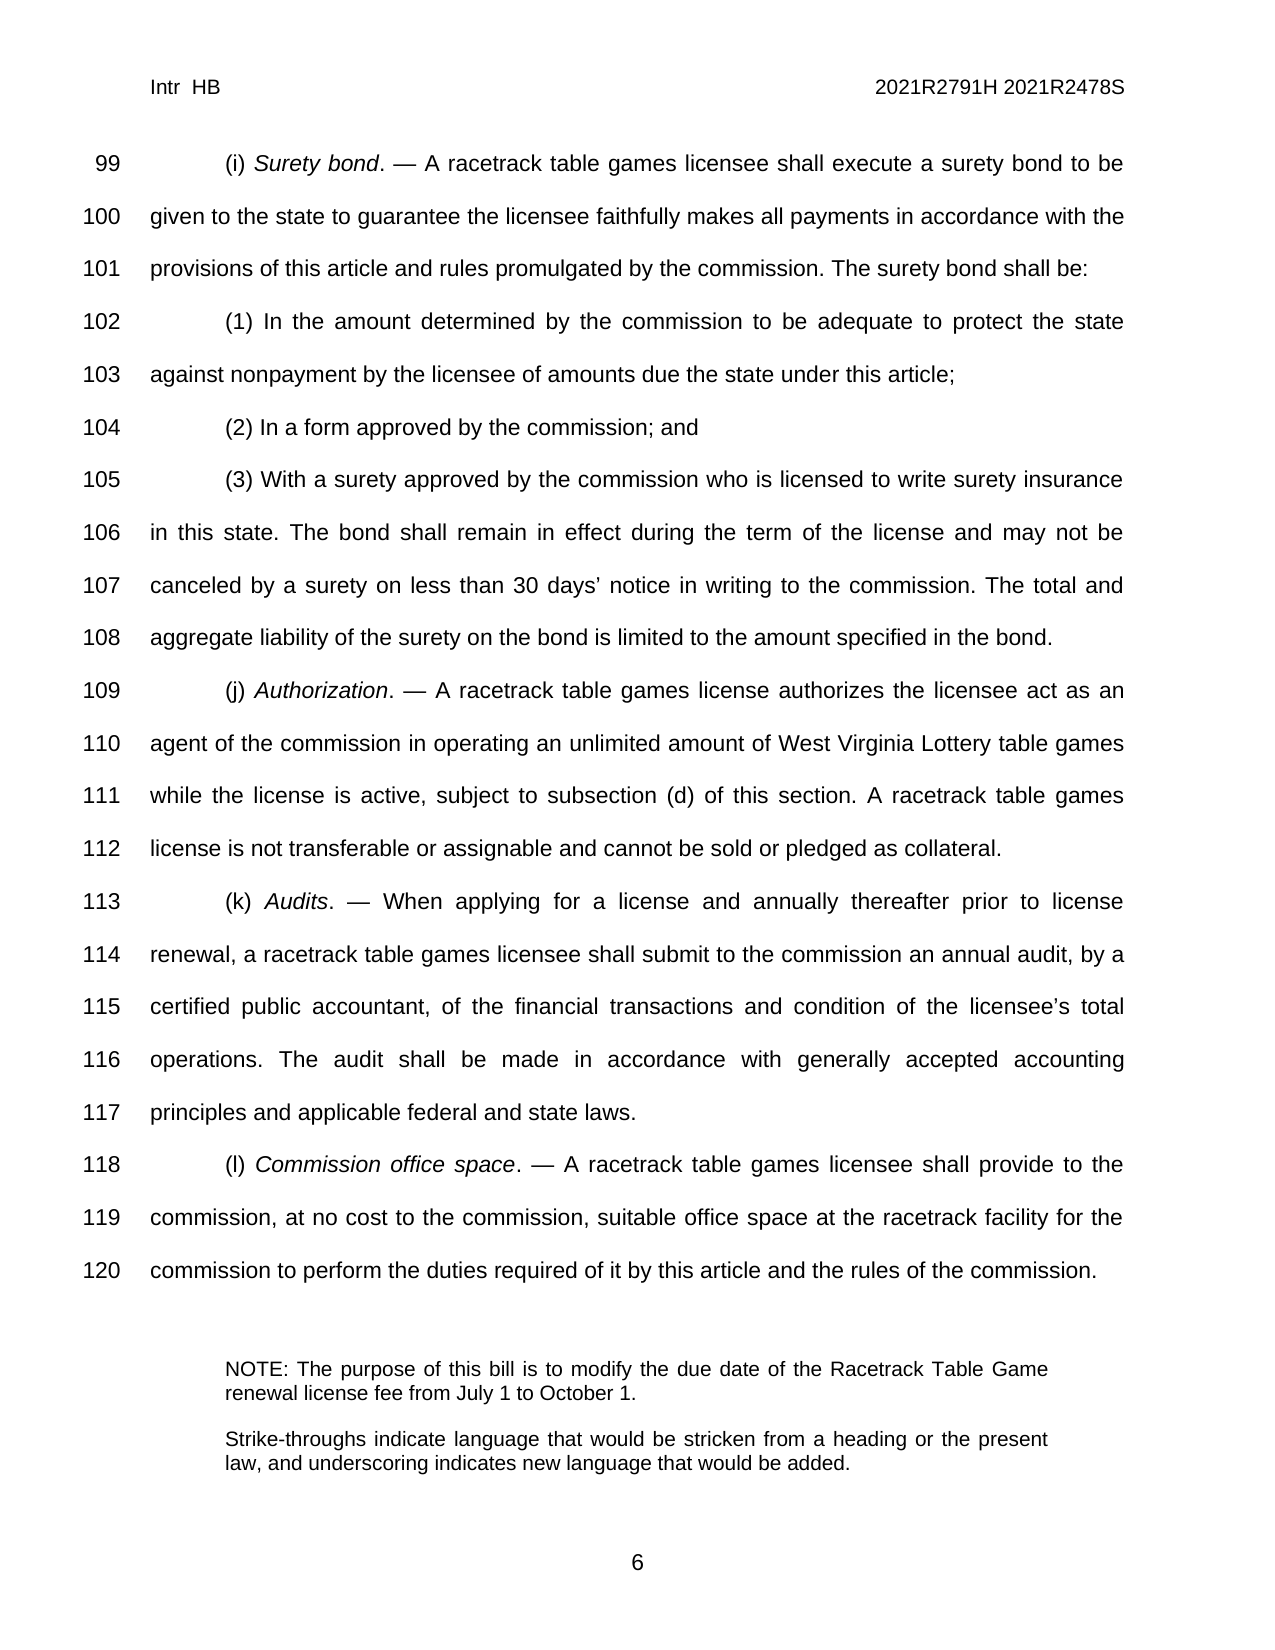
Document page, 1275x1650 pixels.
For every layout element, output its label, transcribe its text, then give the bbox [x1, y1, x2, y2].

text (l) Commission office space. — A racetrack table games licensee shall provide to the commission, at no cost to the commission, suitable office space at the racetrack facility for the commission to perform the duties required of it by this article and the rules of the commission. [150, 1151, 1125, 1283]
text (k) Audits. — When applying for a license and annually thereafter prior to license renewal, a racetrack table games licensee shall submit to the commission an annual audit, by a certified public accountant, of the financial transactions and condition of the licensee’s total operations. The audit shall be made in accordance with generally accepted accounting principles and applicable federal and state laws. [150, 888, 1125, 1125]
text (2) In a form approved by the commission; and [150, 413, 1125, 440]
text (i) Surety bond. — A racetrack table games licensee shall execute a surety bond to be given to the state to guarantee the licensee faithfully makes all payments in accordance with the provisions of this article and rules promulgated by the commission. The surety bond shall be: [150, 150, 1125, 282]
text (1) In the amount determined by the commission to be adequate to protect the state against nonpayment by the licensee of amounts due the state under this article; [150, 308, 1125, 387]
text (j) Authorization. — A racetrack table games license authorizes the licensee act as an agent of the commission in operating an unlimited amount of West Virginia Lottery table games while the license is active, subject to subsection (d) of this section. A racetrack table games license is not transferable or assignable and cannot be sold or pledged as collateral. [150, 677, 1125, 862]
text NOTE: The purpose of this bill is to modify the due date of the Racetrack Table Game renewal license fee from July 1 to October 1. [225, 1356, 1050, 1404]
text Strike-throughs indicate language that would be stricken from a heading or the present law, and underscoring indicates new language that would be added. [225, 1427, 1050, 1475]
text (3) With a surety approved by the commission who is licensed to write surety insurance in this state. The bond shall remain in effect during the term of the license and may not be canceled by a surety on less than 30 days’ notice in writing to the commission. The total and aggregate liability of the surety on the bond is limited to the amount specified in the bond. [150, 466, 1125, 651]
